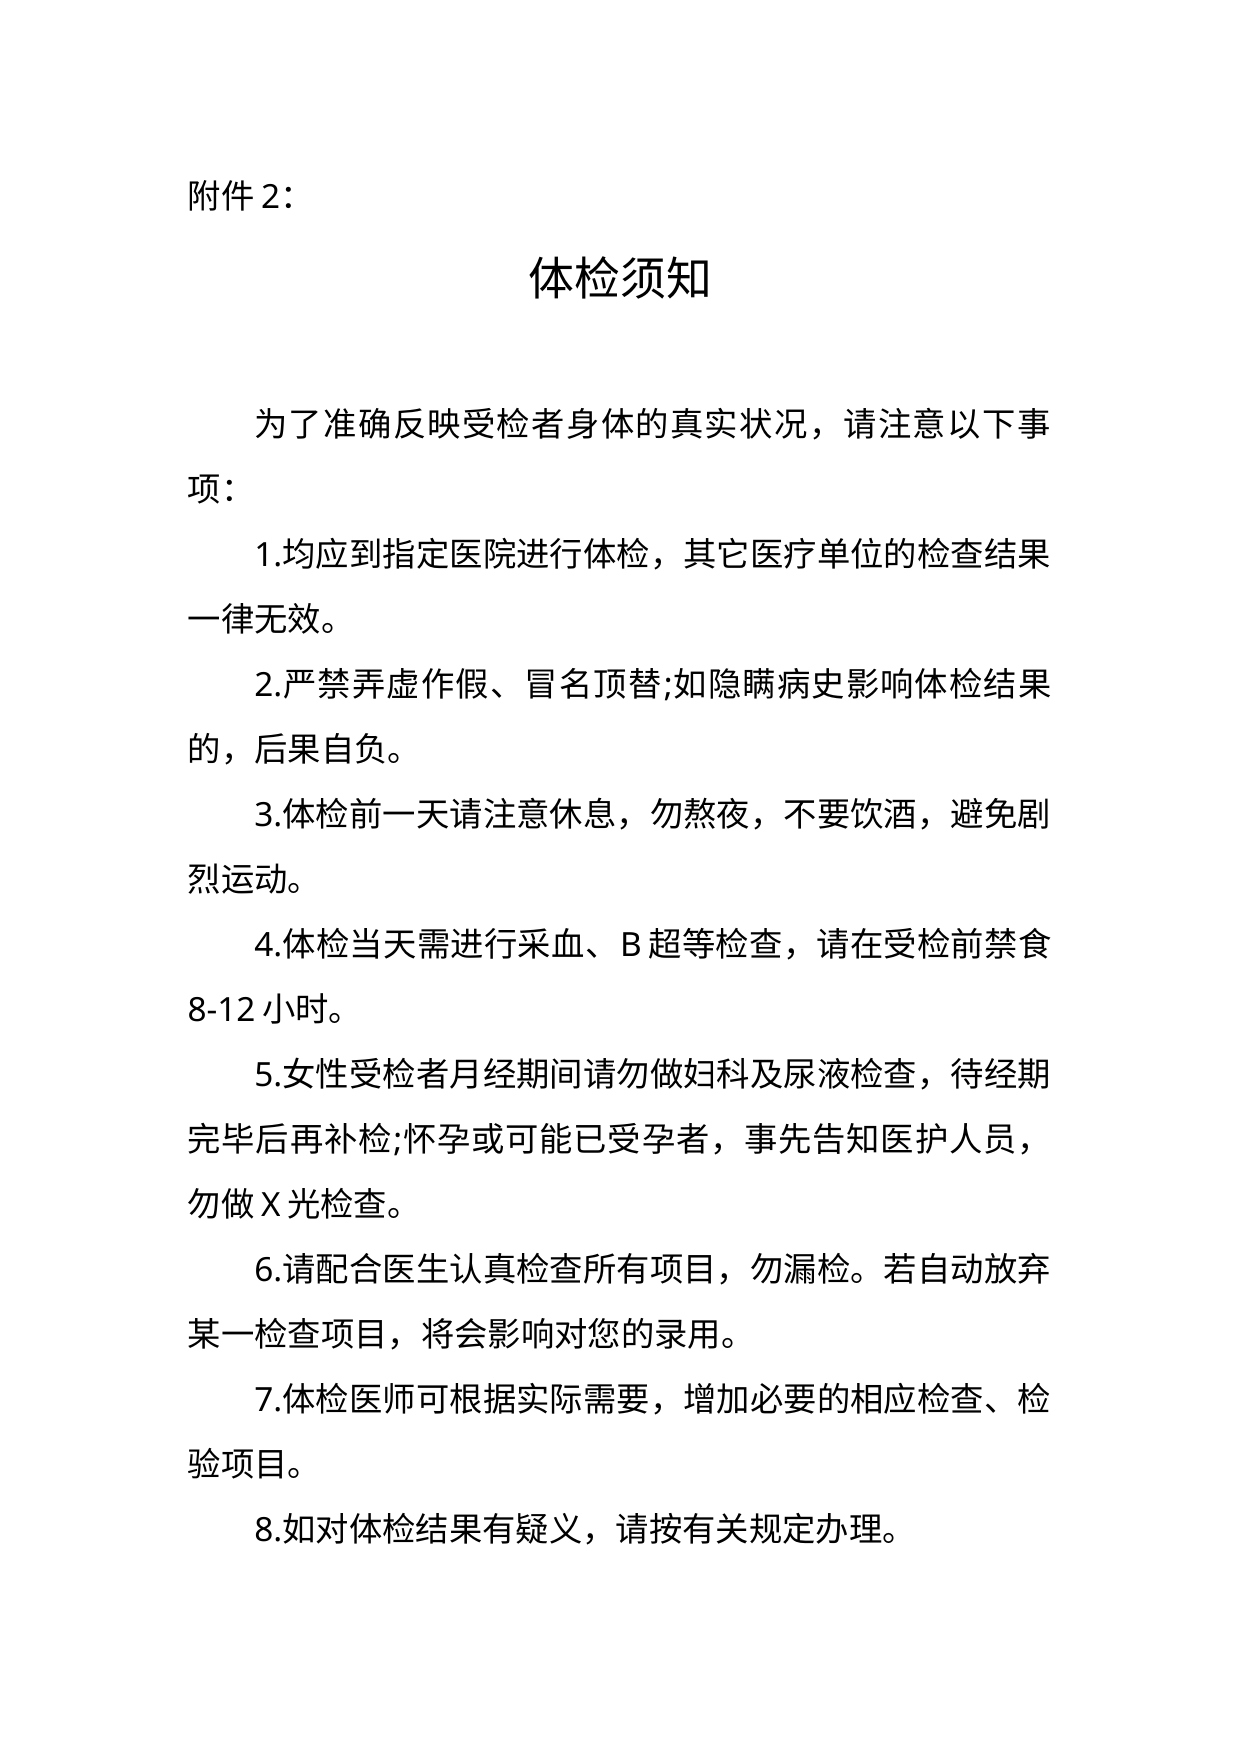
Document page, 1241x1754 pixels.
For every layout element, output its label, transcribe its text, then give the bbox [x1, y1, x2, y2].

text 体检须知 [187, 227, 1053, 324]
text 7.体检医师可根据实际需要，增加必要的相应检查、检验项目。 [187, 1364, 1053, 1494]
text 3.体检前一天请注意休息，勿熬夜，不要饮酒，避免剧烈运动。 [187, 779, 1053, 909]
text 8.如对体检结果有疑义，请按有关规定办理。 [187, 1494, 1053, 1559]
text 附件2： [187, 162, 1053, 227]
text 为了准确反映受检者身体的真实状况，请注意以下事项： [187, 389, 1053, 519]
text 5.女性受检者月经期间请勿做妇科及尿液检查，待经期完毕后再补检;怀孕或可能已受孕者，事先告知医护人员，勿做X光检查。 [187, 1039, 1053, 1234]
text 1.均应到指定医院进行体检，其它医疗单位的检查结果一律无效。 [187, 519, 1053, 649]
text 4.体检当天需进行采血、B超等检查，请在受检前禁食8-12小时。 [187, 909, 1053, 1039]
text 2.严禁弄虚作假、冒名顶替;如隐瞒病史影响体检结果的，后果自负。 [187, 649, 1053, 779]
text 6.请配合医生认真检查所有项目，勿漏检。若自动放弃某一检查项目，将会影响对您的录用。 [187, 1234, 1053, 1364]
